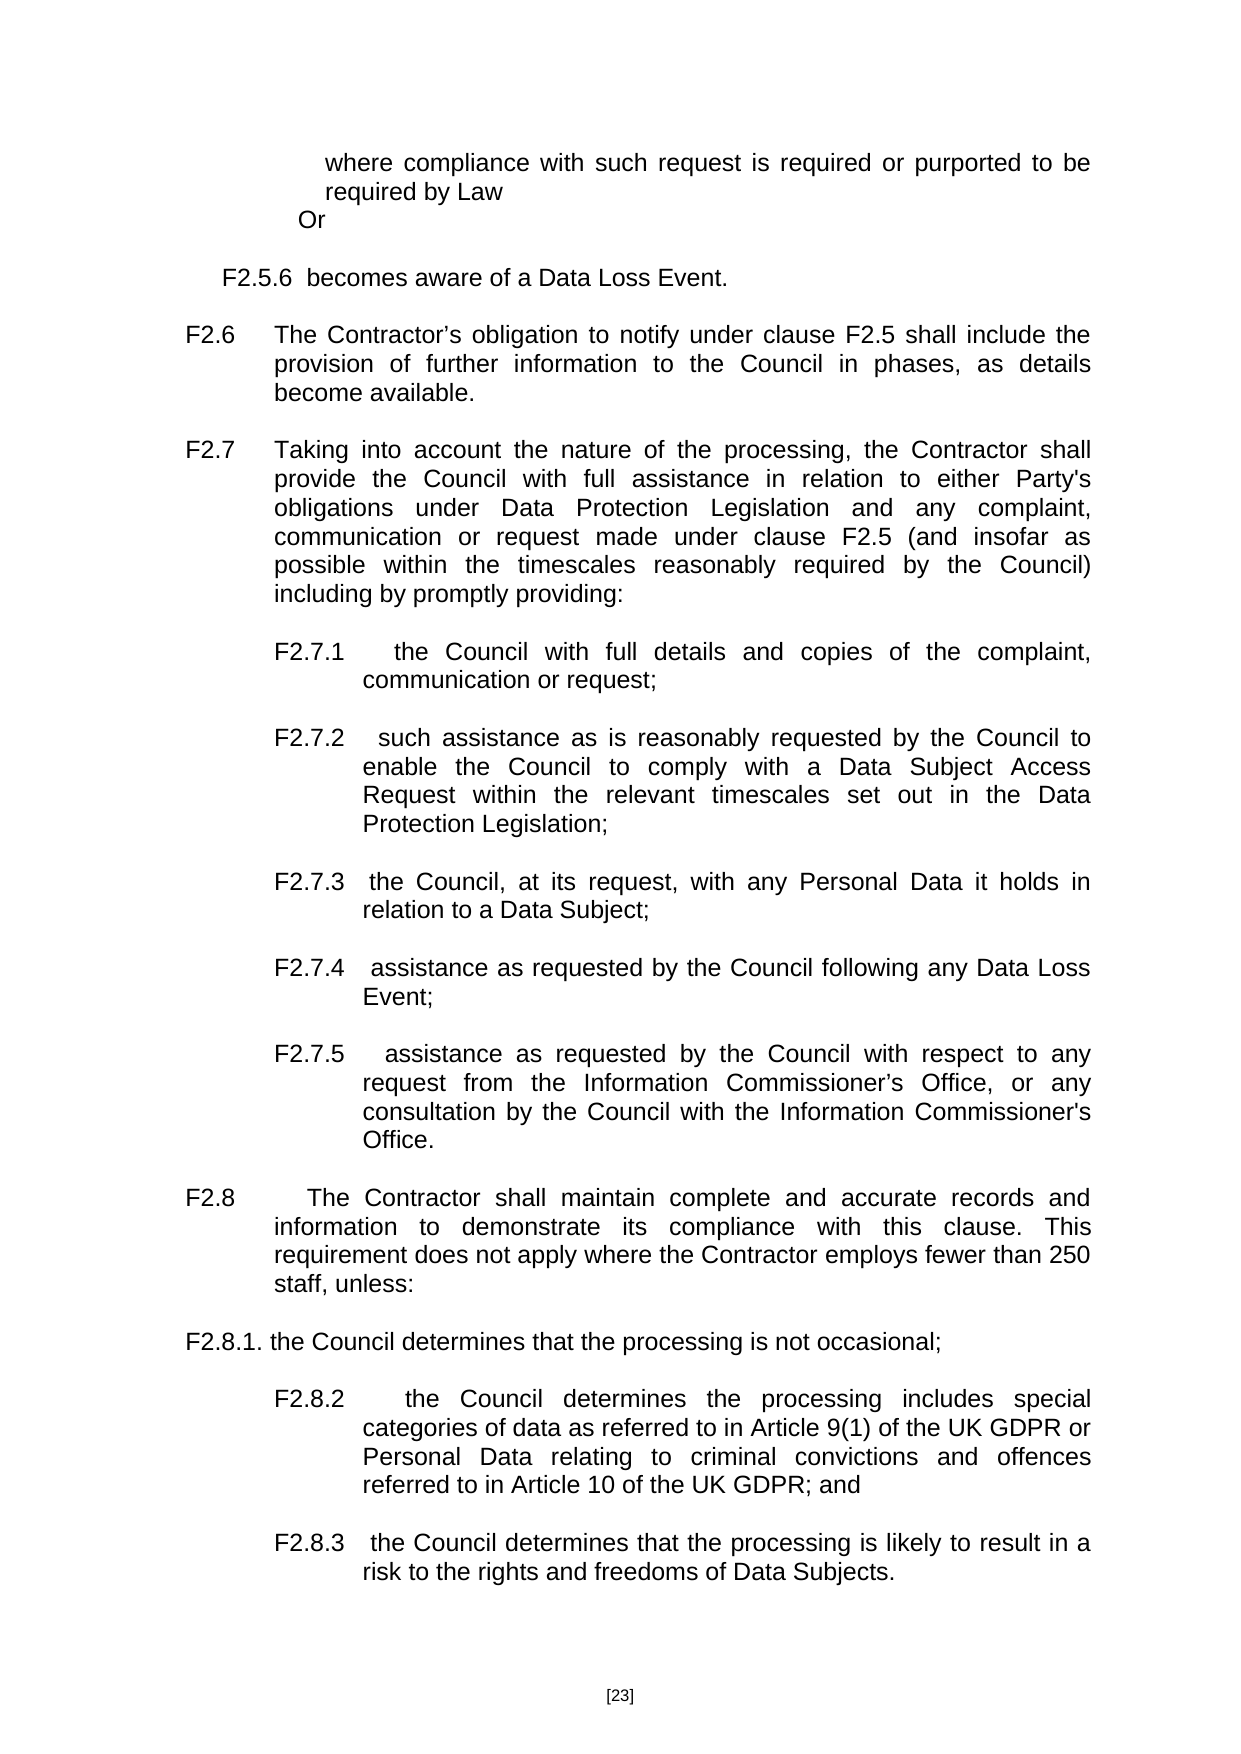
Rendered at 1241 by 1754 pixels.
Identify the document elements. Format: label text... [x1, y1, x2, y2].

list F2.8.1. the Council determines that the processing is not occasional; [185, 1326, 1092, 1355]
list F2.7.3 the Council, at its request, with any Personal Data it holds in relation to a Data Subject; [274, 866, 1092, 924]
list F2.7.2 such assistance as is reasonably requested by the Council to enable the Council to comply with a Data Subject Access Request within the relevant timescales set out in the Data Protection Legislation; [274, 723, 1092, 838]
list F2.6 The Contractor’s obligation to notify under clause F2.5 shall include the provision of further information to the Council in phases, as details become available. [185, 320, 1092, 406]
list F2.7.4 assistance as requested by the Council following any Data Loss Event; [274, 953, 1092, 1010]
list F2.8.3 the Council determines that the processing is likely to result in a risk to the rights and freedoms of Data Subjects. [274, 1528, 1092, 1585]
list F2.8 The Contractor shall maintain complete and accurate records and information to demonstrate its compliance with this clause. This requirement does not apply where the Contractor employs fewer than 250 staff, unless: [185, 1183, 1092, 1298]
list F2.8.2 the Council determines the processing includes special categories of data as referred to in Article 9(1) of the UK GDPR or Personal Data relating to criminal convictions and offences referred to in Article 10 of the UK GDPR; and [274, 1384, 1092, 1499]
list F2.5.6 becomes aware of a Data Loss Event. [222, 263, 1092, 291]
list Or [298, 205, 1092, 234]
list F2.7.5 assistance as requested by the Council with respect to any request from the Information Commissioner’s Office, or any consultation by the Council with the Information Commissioner's Office. [274, 1039, 1092, 1154]
list F2.7.1 the Council with full details and copies of the complaint, communication or request; [274, 636, 1092, 694]
list F2.7 Taking into account the nature of the processing, the Contractor shall provide the Council with full assistance in relation to either Party's obligations under Data Protection Legislation and any complaint, communication or request made under clause F2.5 (and insofar as possible within the timescales reasonably required by the Council) including by promptly providing: [185, 435, 1092, 608]
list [222, 148, 1092, 205]
